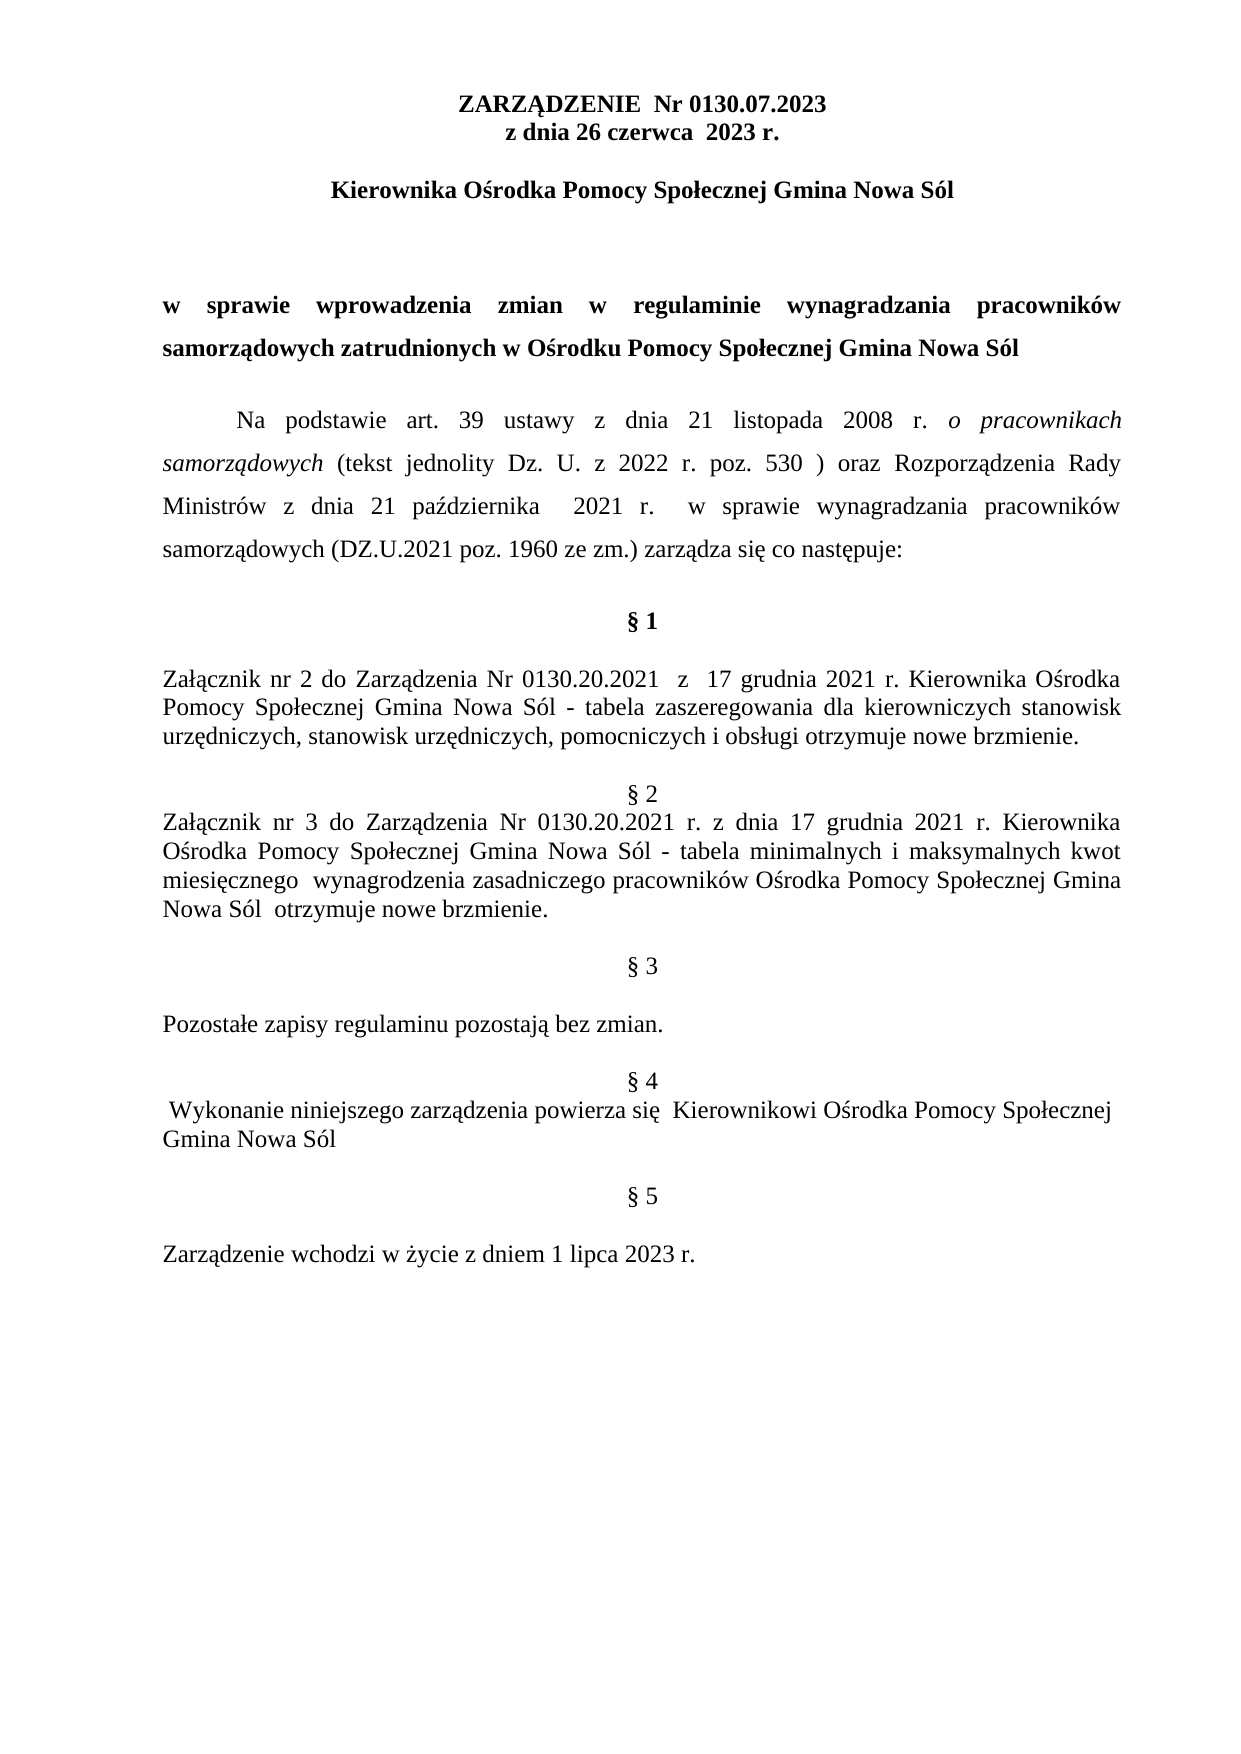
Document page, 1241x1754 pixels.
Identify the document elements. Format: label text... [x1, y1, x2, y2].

text Wykonanie niniejszego zarządzenia powierza się Kierownikowi Ośrodka Pomocy Społecznej Gmina Nowa Sól [162, 1095, 1122, 1152]
text Zarządzenie wchodzi w życie z dniem 1 lipca 2023 r. [162, 1239, 1122, 1267]
text § 3 [162, 951, 1122, 980]
text Załącznik nr 2 do Zarządzenia Nr 0130.20.2021 z 17 grudnia 2021 r. Kierownika Ośrodka Pomocy Społecznej Gmina Nowa Sól - tabela zaszeregowania dla kierowniczych stanowisk urzędniczych, stanowisk urzędniczych, pomocniczych i obsługi otrzymuje nowe brzmienie. [162, 664, 1122, 750]
text ZARZĄDZENIE Nr 0130.07.2023 [162, 89, 1122, 117]
text z dnia 26 czerwca 2023 r. [162, 117, 1122, 146]
text § 1 [162, 606, 1122, 635]
text Kierownika Ośrodka Pomocy Społecznej Gmina Nowa Sól [162, 175, 1122, 204]
text Pozostałe zapisy regulaminu pozostają bez zmian. [162, 1009, 1122, 1037]
text § 2 [162, 779, 1122, 807]
text w sprawie wprowadzenia zmian w regulaminie wynagradzania pracowników samorządowych zatrudnionych w Ośrodku Pomocy Społecznej Gmina Nowa Sól [162, 290, 1122, 362]
text Na podstawie art. 39 ustawy z dnia 21 listopada 2008 r. o pracownikach samorządowych (tekst jednolity Dz. U. z 2022 r. poz. 530 ) oraz Rozporządzenia Rady Ministrów z dnia 21 października 2021 r. w sprawie wynagradzania pracowników samorządowych (DZ.U.2021 poz. 1960 ze zm.) zarządza się co następuje: [162, 405, 1122, 563]
text § 4 [162, 1066, 1122, 1095]
text § 5 [162, 1181, 1122, 1210]
text Załącznik nr 3 do Zarządzenia Nr 0130.20.2021 r. z dnia 17 grudnia 2021 r. Kierownika Ośrodka Pomocy Społecznej Gmina Nowa Sól - tabela minimalnych i maksymalnych kwot miesięcznego wynagrodzenia zasadniczego pracowników Ośrodka Pomocy Społecznej Gmina Nowa Sól otrzymuje nowe brzmienie. [162, 807, 1122, 922]
